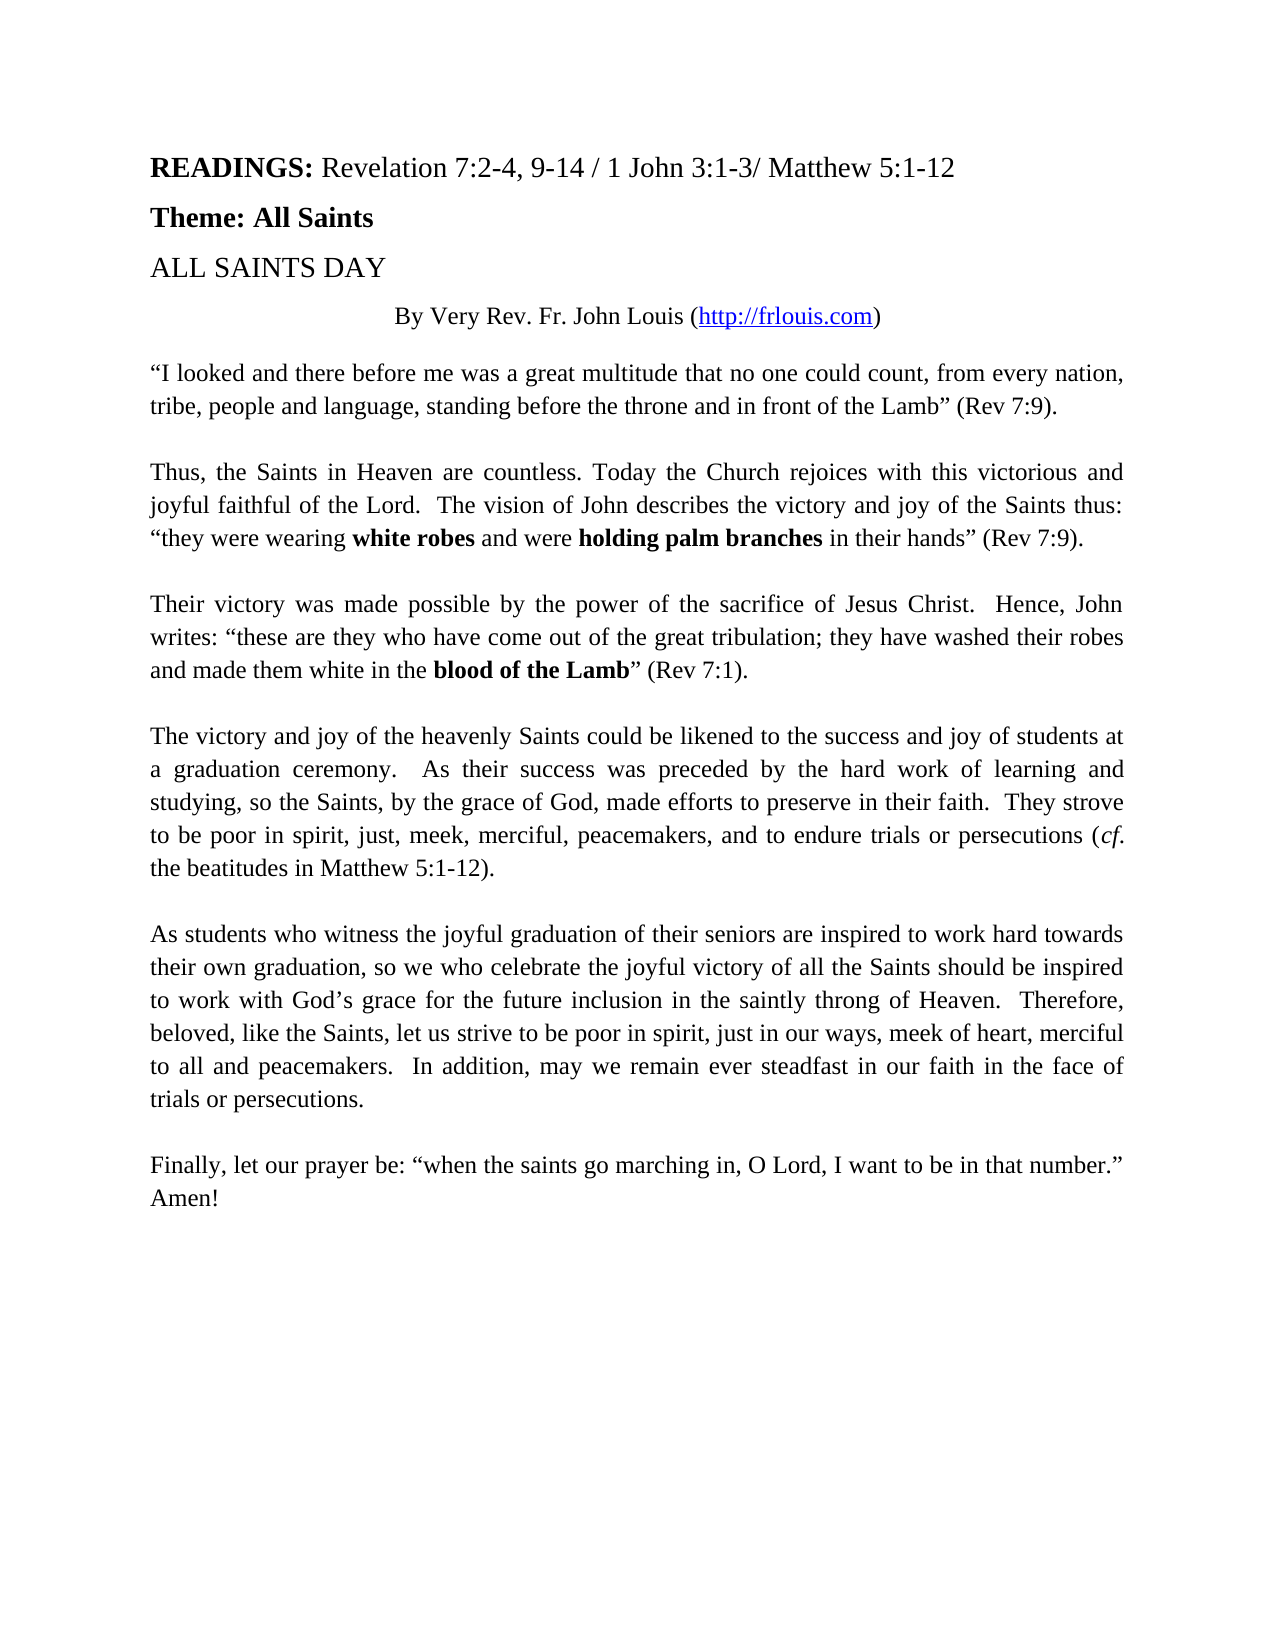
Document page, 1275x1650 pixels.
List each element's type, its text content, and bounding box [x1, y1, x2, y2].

text Their victory was made possible by the power of the sacrifice of Jesus Christ. Hence, John writes: “these are they who have come out of the great tribulation; they have washed their robes and made them white in the blood of the Lamb” (Rev 7:1). [150, 589, 1125, 684]
text As students who witness the joyful graduation of their seniors are inspired to work hard towards their own graduation, so we who celebrate the joyful victory of all the Saints should be inspired to work with God’s grace for the future inclusion in the saintly throng of Heaven. Therefore, beloved, like the Saints, let us strive to be poor in spirit, just in our ways, meek of heart, merciful to all and peacemakers. In addition, may we remain ever steadfast in our faith in the face of trials or persecutions. [150, 919, 1125, 1113]
text “I looked and there before me was a great multitude that no one could count, from every nation, tribe, people and language, standing before the throne and in front of the Lamb” (Rev 7:9). [150, 358, 1125, 419]
text The victory and joy of the heavenly Saints could be likened to the success and joy of students at a graduation ceremony. As their success was preceded by the hard work of learning and studying, so the Saints, by the grace of God, made efforts to preserve in their faith. They strove to be poor in spirit, just, meek, merciful, peacemakers, and to endure trials or persecutions (cf. the beatitudes in Matthew 5:1-12). [150, 721, 1125, 882]
text READINGS: Revelation 7:2-4, 9-14 / 1 John 3:1-3/ Matthew 5:1-12 Theme: All Saints ALL SAINTS DAY [150, 150, 1125, 284]
text Finally, let our prayer be: “when the saints go marching in, O Lord, I want to be in that number.” Amen! [150, 1150, 1125, 1212]
text By Very Rev. Fr. John Louis (http://frlouis.com) [150, 301, 1125, 330]
text Thus, the Saints in Heaven are countless. Today the Church rejoices with this victorious and joyful faithful of the Lord. The vision of John describes the victory and joy of the Saints thus: “they were wearing white robes and were holding palm branches in their hands” (Rev 7:9). [150, 457, 1125, 552]
